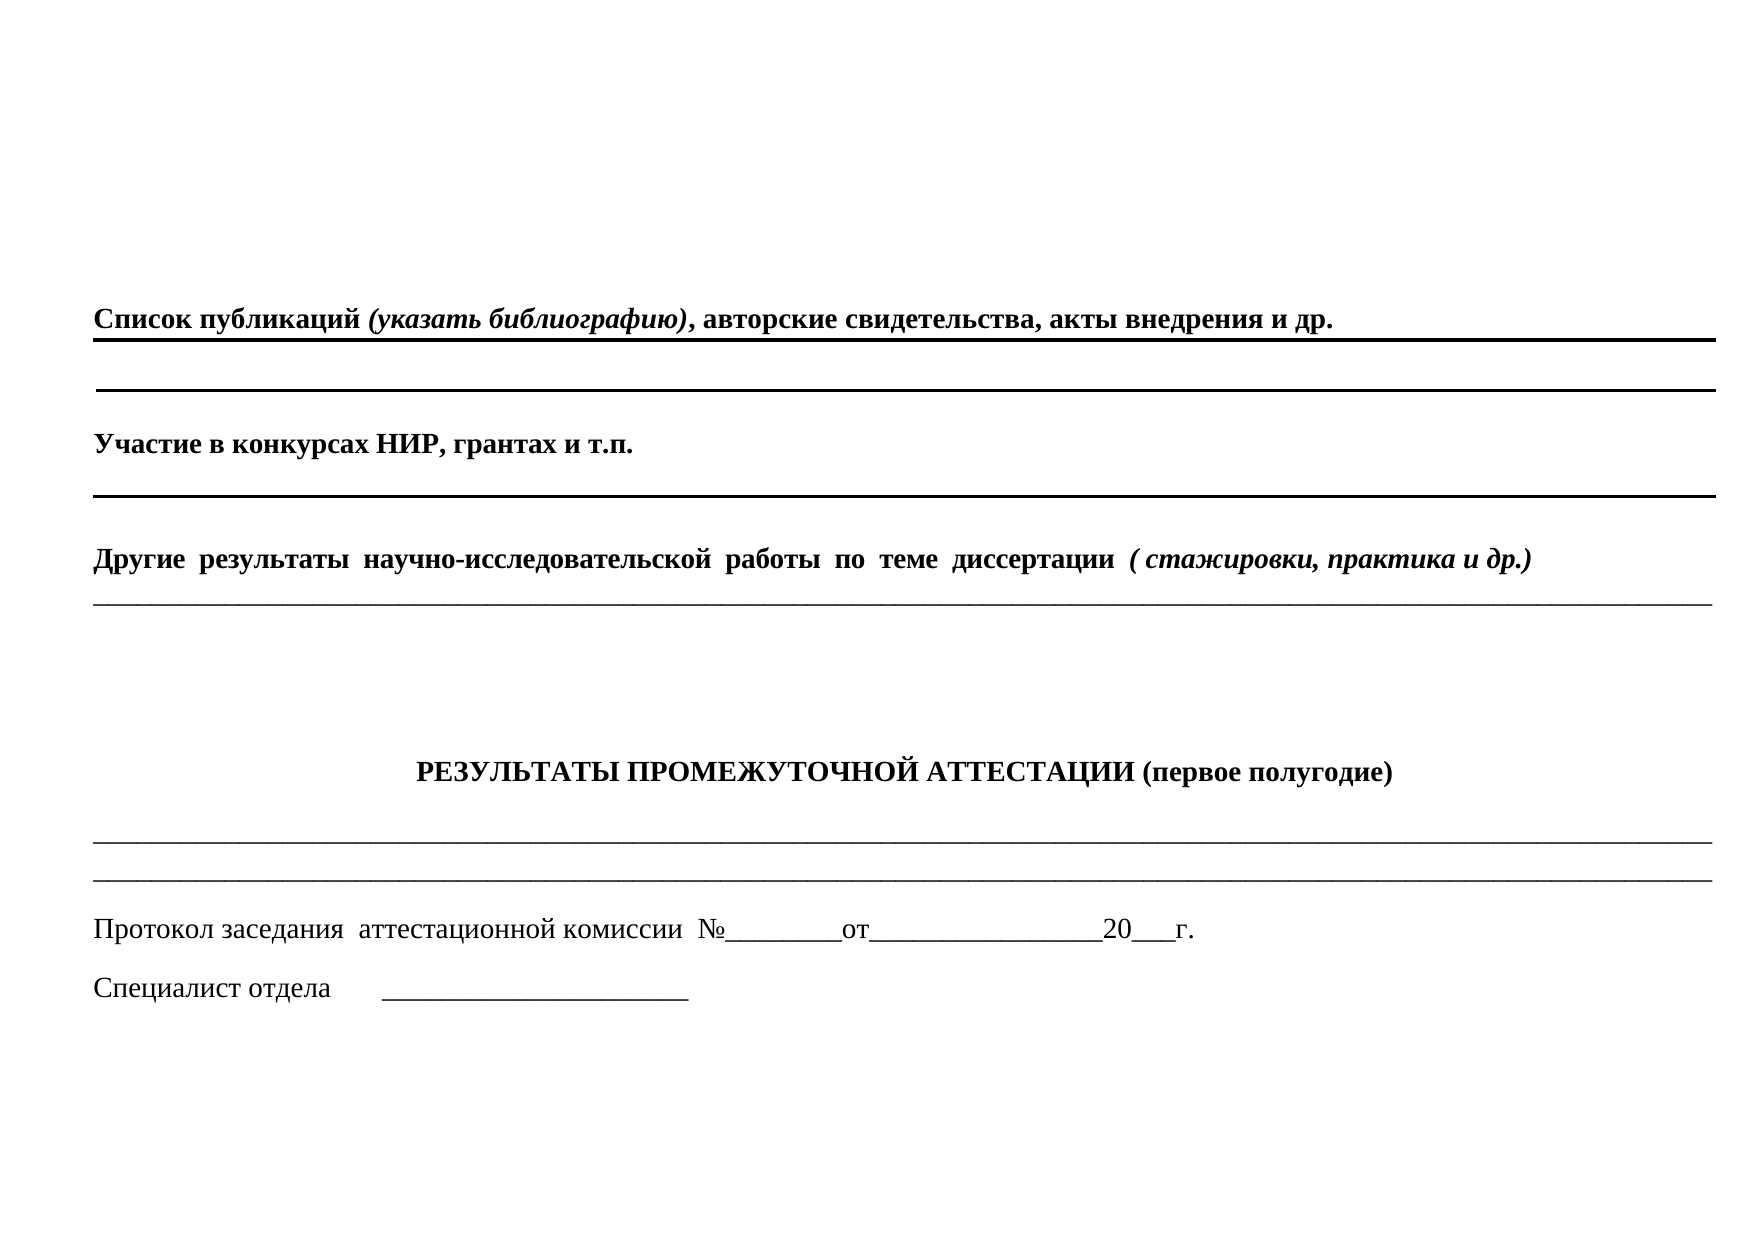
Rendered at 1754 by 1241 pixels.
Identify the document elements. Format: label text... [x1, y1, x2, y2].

text Специалист отдела _____________________ [93, 970, 1716, 1004]
text РЕЗУЛЬТАТЫ ПРОМЕЖУТОЧНОЙ АТТЕСТАЦИИ (первое полугодие) [93, 754, 1716, 787]
text Другие результаты научно-исследовательской работы по теме диссертации ( стажировки, практика и др.) [93, 538, 1716, 576]
text Протокол заседания аттестационной комиссии №________от________________20___г. [93, 911, 1716, 944]
text Участие в конкурсах НИР, грантах и т.п. [93, 426, 1716, 459]
text ______________________________________________________________________________________________________________________________________________________________________________________________________________________________ [93, 813, 1716, 885]
text _______________________________________________________________________________________________________________ [93, 576, 1716, 609]
text Список публикаций (указать библиографию), авторские свидетельства, акты внедрения и др. [93, 299, 1716, 338]
